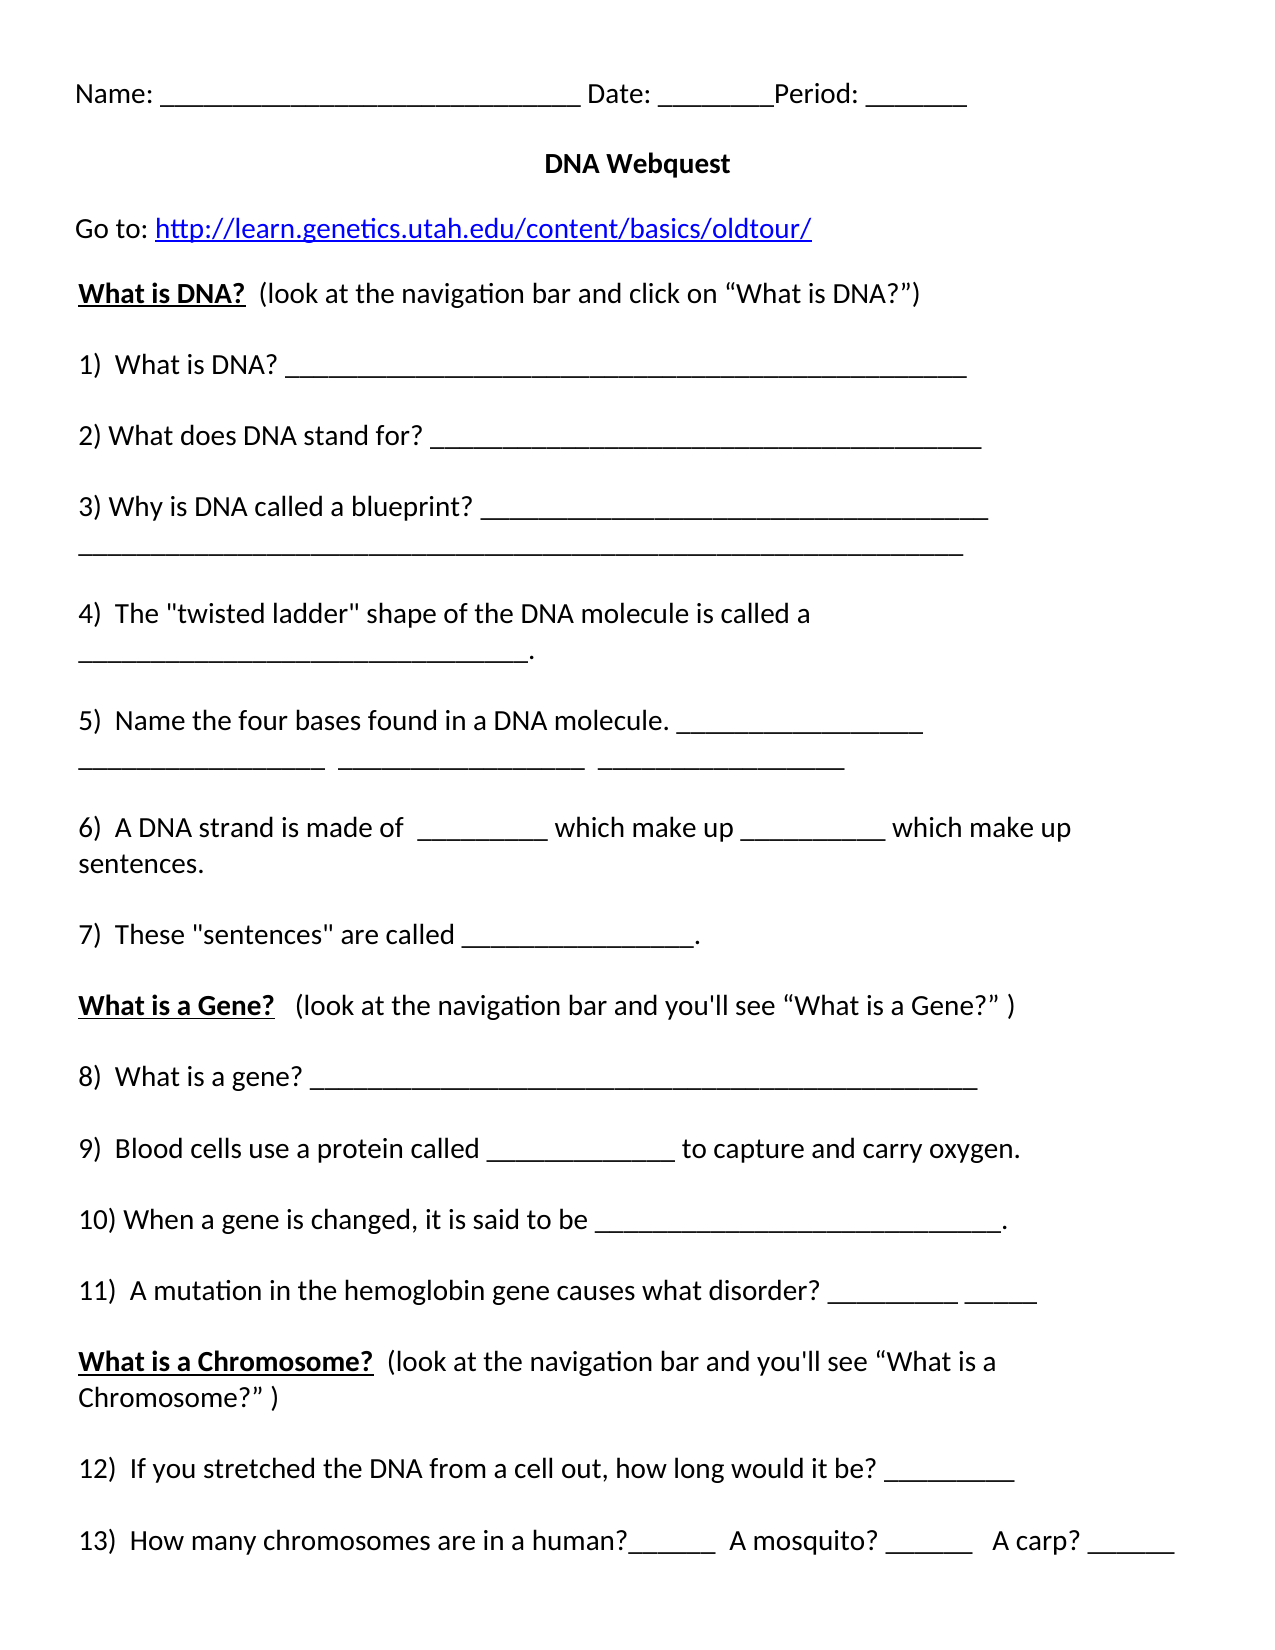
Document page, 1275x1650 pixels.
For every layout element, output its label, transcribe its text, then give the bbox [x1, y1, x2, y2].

text DNA Webquest [75, 145, 1200, 181]
text Go to: http://learn.genetics.utah.edu/content/basics/oldtour/ [75, 210, 1200, 246]
text Name: _____________________________ Date: ________Period: _______ [75, 75, 1200, 111]
table_header [75, 272, 1200, 1560]
